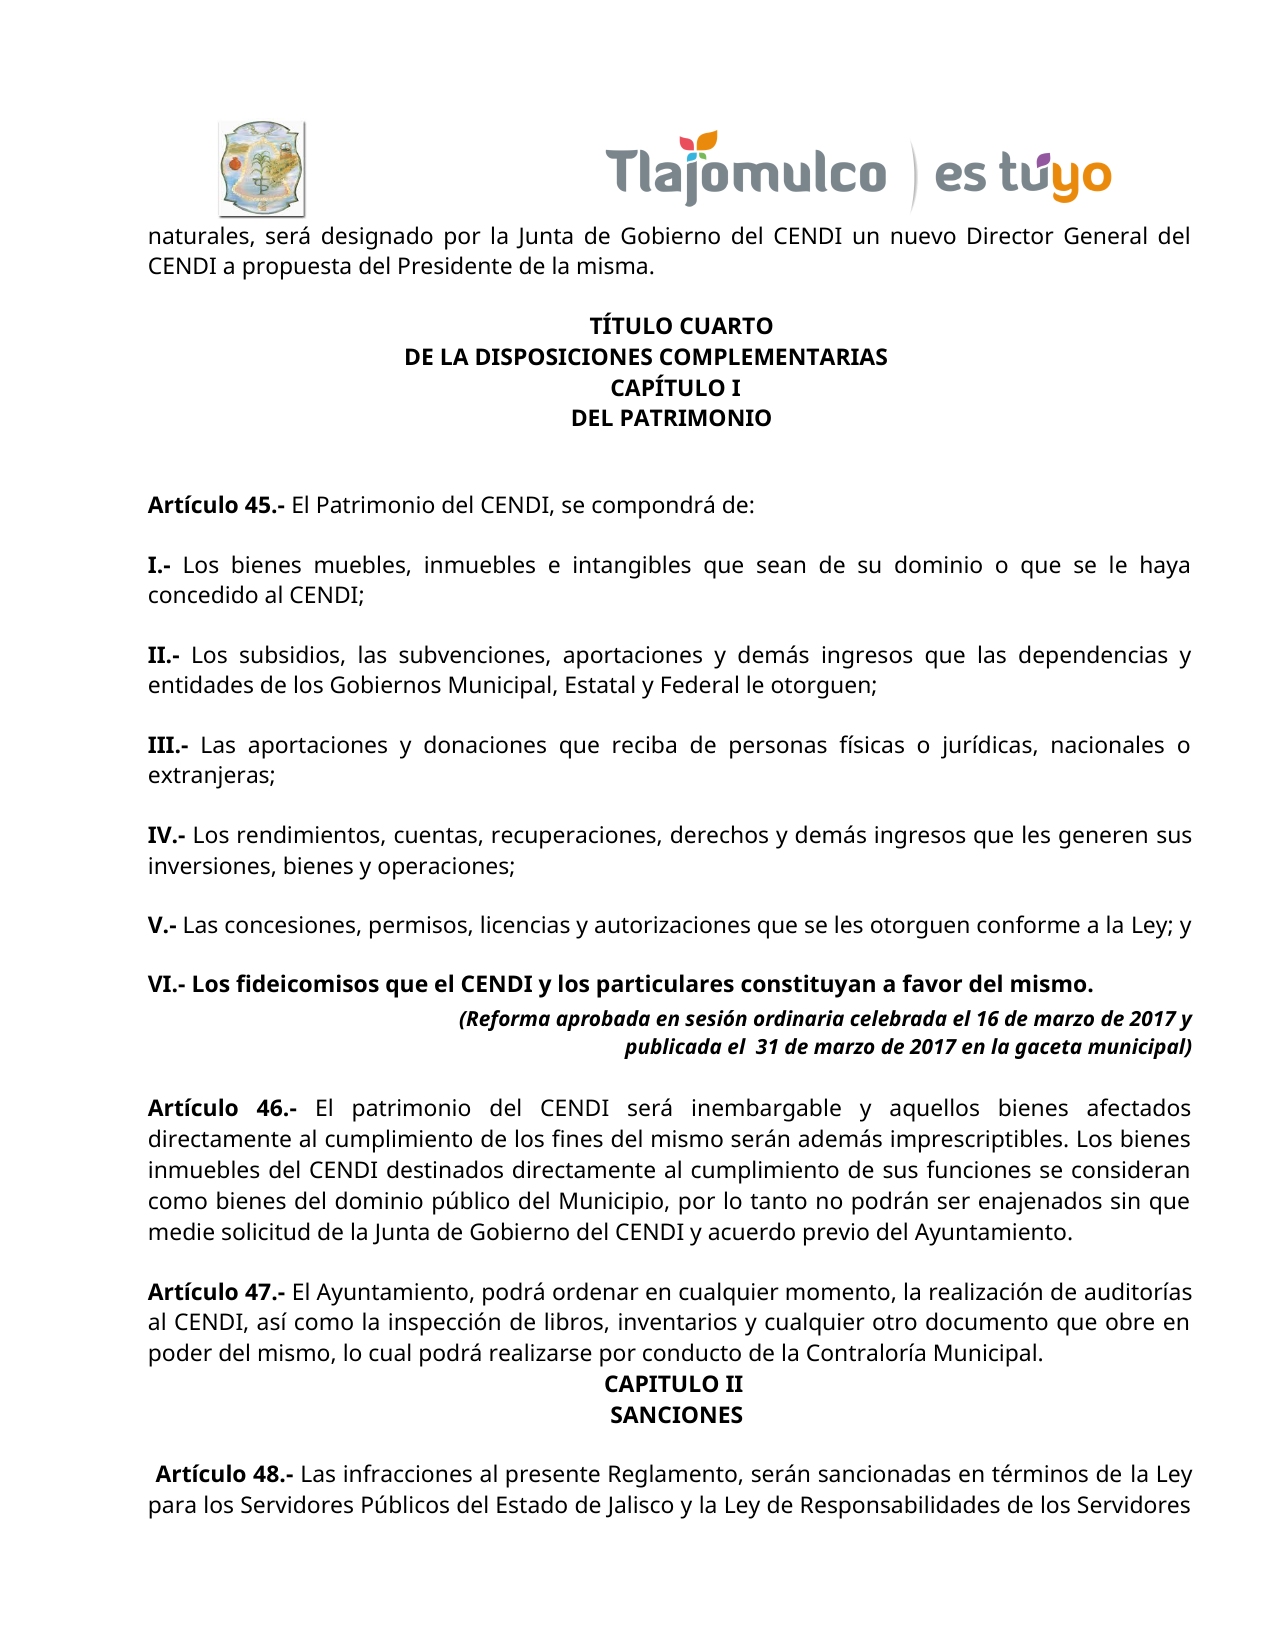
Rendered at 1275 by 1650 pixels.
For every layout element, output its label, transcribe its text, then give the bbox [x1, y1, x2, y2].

text SANCIONES [610, 1399, 1192, 1430]
text publicada el 31 de marzo de 2017 en la gaceta municipal) [148, 1032, 1192, 1061]
text VI.- Los fideicomisos que el CENDI y los particulares constituyan a favor del mismo. [148, 968, 1192, 999]
text V.- Las concesiones, permisos, licencias y autorizaciones que se les otorguen conforme a la Ley; y [148, 909, 1192, 940]
text Artículo 46.- El patrimonio del CENDI será inembargable y aquellos bienes afectados directamente al cumplimiento de los fines del mismo serán además imprescriptibles. Los bienes inmuebles del CENDI destinados directamente al cumplimiento de sus funciones se consideran como bienes del dominio público del Municipio, por lo tanto no podrán ser enajenados sin que medie solicitud de la Junta de Gobierno del CENDI y acuerdo previo del Ayuntamiento. [148, 1092, 1192, 1247]
text I.- Los bienes muebles, inmuebles e intangibles que sean de su dominio o que se le haya concedido al CENDI; [148, 549, 1192, 611]
picture [595, 126, 1124, 220]
text II.- Los subsidios, las subvenciones, aportaciones y demás ingresos que las dependencias y entidades de los Gobiernos Municipal, Estatal y Federal le otorguen; [148, 639, 1192, 701]
text DEL PATRIMONIO [571, 402, 1192, 433]
picture [217, 118, 308, 220]
text Artículo 45.- El Patrimonio del CENDI, se compondrá de: [148, 489, 1192, 521]
text III.- Las aportaciones y donaciones que reciba de personas físicas o jurídicas, nacionales o extranjeras; [148, 729, 1192, 791]
text CAPITULO II [604, 1368, 1192, 1399]
text DE LA DISPOSICIONES COMPLEMENTARIAS [404, 340, 1192, 371]
text IV.- Los rendimientos, cuentas, recuperaciones, derechos y demás ingresos que les generen sus inversiones, bienes y operaciones; [148, 819, 1192, 881]
text (Reforma aprobada en sesión ordinaria celebrada el 16 de marzo de 2017 y [148, 1004, 1192, 1032]
text TÍTULO CUARTO [589, 309, 1192, 340]
text CAPÍTULO I [610, 371, 1192, 402]
text Artículo 47.- El Ayuntamiento, podrá ordenar en cualquier momento, la realización de auditorías al CENDI, así como la inspección de libros, inventarios y cualquier otro documento que obre en poder del mismo, lo cual podrá realizarse por conducto de la Contraloría Municipal. [148, 1275, 1192, 1368]
